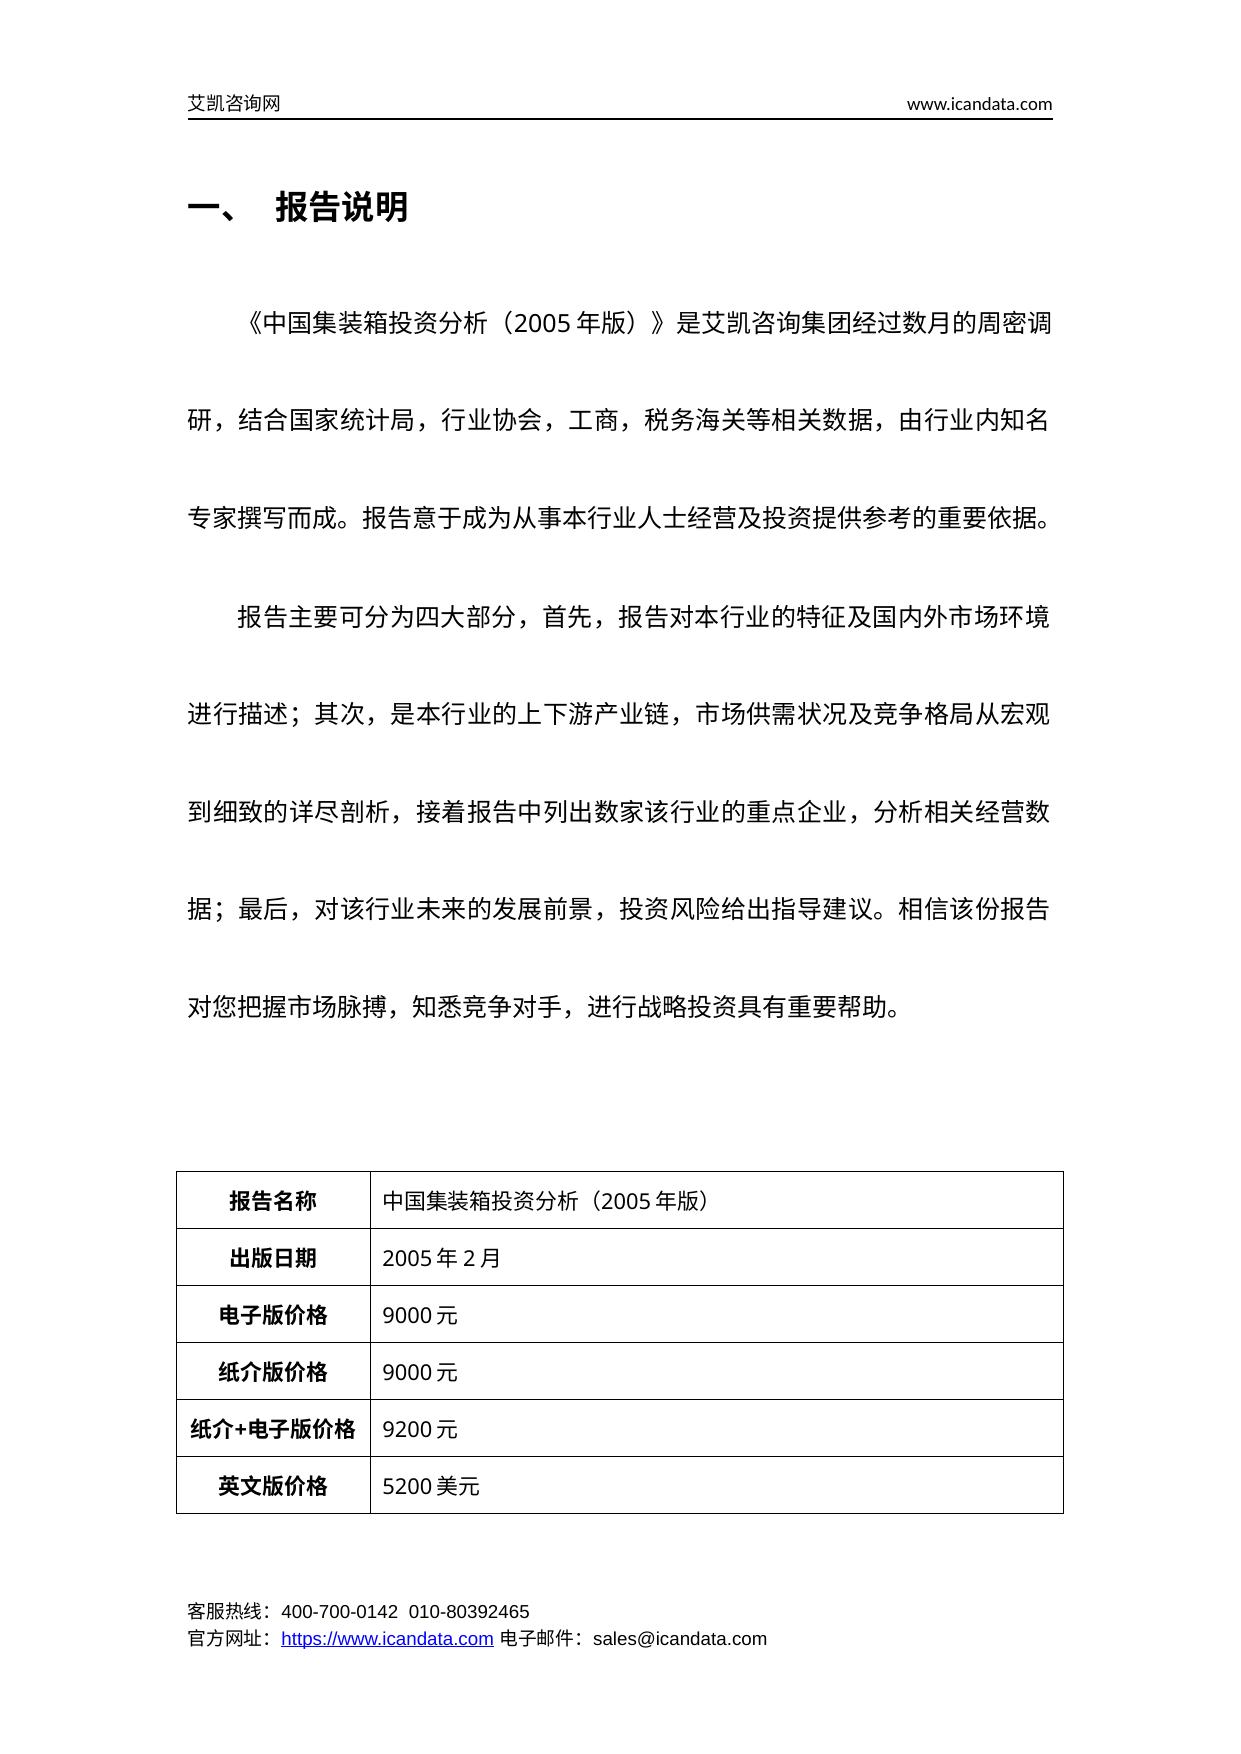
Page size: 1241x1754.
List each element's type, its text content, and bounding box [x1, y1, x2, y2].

table_cell 出版日期 [177, 1229, 370, 1285]
table_cell 电子版价格 [177, 1286, 370, 1342]
table_cell 纸介版价格 [177, 1343, 370, 1399]
table_cell 9000元 [371, 1286, 1063, 1342]
table_cell 2005年2月 [371, 1229, 1063, 1285]
text 《中国集装箱投资分析（2005年版）》是艾凯咨询集团经过数月的周密调研，结合国家统计局，行业协会，工商，税务海关等相关数据，由行业内知名专家撰写而成。报告意于成为从事本行业人士经营及投资提供参考的重要依据。 [187, 289, 1053, 549]
table_cell 纸介+电子版价格 [177, 1400, 370, 1456]
table_cell 英文版价格 [177, 1457, 370, 1513]
table_cell 9000元 [371, 1343, 1063, 1399]
table_header 报告名称 [177, 1172, 370, 1228]
table_cell 5200美元 [371, 1457, 1063, 1513]
subtitle 报告说明 [187, 172, 1053, 237]
table_header 中国集装箱投资分析（2005年版） [371, 1172, 1063, 1228]
table_cell 9200元 [371, 1400, 1063, 1456]
text 报告主要可分为四大部分，首先，报告对本行业的特征及国内外市场环境进行描述；其次，是本行业的上下游产业链，市场供需状况及竞争格局从宏观到细致的详尽剖析，接着报告中列出数家该行业的重点企业，分析相关经营数据；最后，对该行业未来的发展前景，投资风险给出指导建议。相信该份报告对您把握市场脉搏，知悉竞争对手，进行战略投资具有重要帮助。 [187, 583, 1053, 1038]
